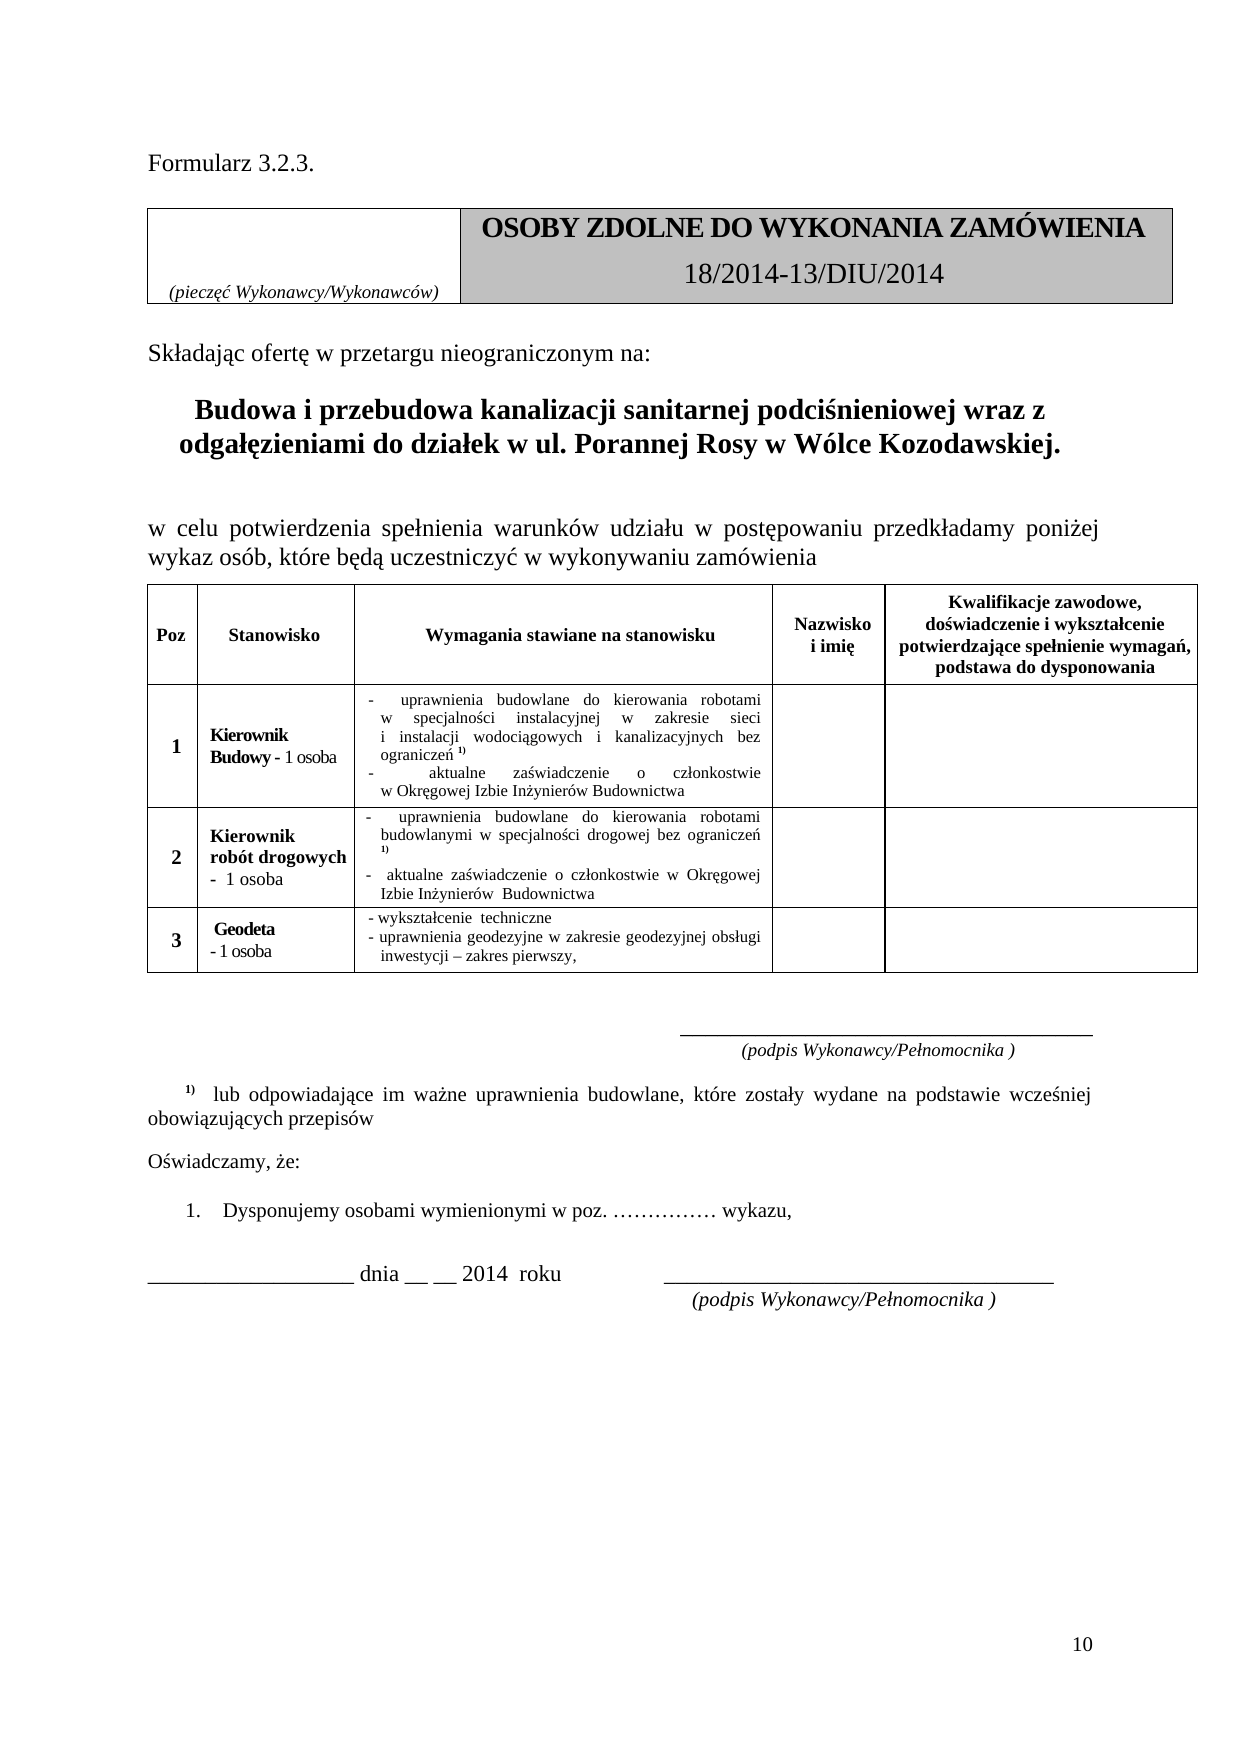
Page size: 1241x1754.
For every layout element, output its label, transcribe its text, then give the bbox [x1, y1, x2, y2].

text __________________ dnia __ __ 2014 roku __________________________________ [148, 1261, 1093, 1287]
table_cell 3 [148, 908, 197, 972]
table_cell [886, 908, 1197, 972]
table_cell 2 [148, 808, 197, 907]
table_header Poz [148, 585, 197, 684]
text Budowa i przebudowa kanalizacji sanitarnej podciśnieniowej wraz z odgałęzieniami do działek w ul. Porannej Rosy w Wólce Kozodawskiej. [148, 392, 1093, 459]
text w celu potwierdzenia spełnienia warunków udziału w postępowaniu przedkładamy poniżej wykaz osób, które będą uczestniczyć w wykonywaniu zamówienia [148, 513, 1100, 571]
table_cell [773, 908, 884, 972]
table_cell - uprawnienia budowlane do kierowania robotami budowlanymi w specjalności drogowej bez ograniczeń 1) - aktualne zaświadczenie o członkostwie w Okręgowej Izbie Inżynierów Budownictwa [355, 808, 772, 907]
table_cell Geodeta - 1 osoba [198, 908, 354, 972]
table_cell Kierownik Budowy - 1 osoba [198, 685, 354, 807]
text Oświadczamy, że: [148, 1149, 1093, 1173]
table_cell [773, 808, 884, 907]
text (podpis Wykonawcy/Pełnomocnika ) [252, 1039, 1093, 1061]
table_cell [773, 685, 884, 807]
table_cell [886, 808, 1197, 907]
table_header Nazwisko i imię [773, 585, 884, 684]
table_header Wymagania stawiane na stanowisku [355, 585, 772, 684]
table_header OSOBY ZDOLNE DO WYKONANIA ZAMÓWIENIA 18/2014-13/DIU/2014 [461, 209, 1172, 303]
table_cell [886, 685, 1197, 807]
text Składając ofertę w przetargu nieograniczonym na: [148, 338, 1093, 367]
table_header Kwalifikacje zawodowe, doświadczenie i wykształcenie potwierdzające spełnienie wymagań, podstawa do dysponowania [886, 585, 1197, 684]
table_header Stanowisko [198, 585, 354, 684]
list Dysponujemy osobami wymienionymi w poz. …………… wykazu, [185, 1197, 1093, 1222]
table_cell - wykształcenie techniczne - uprawnienia geodezyjne w zakresie geodezyjnej obsługi inwestycji – zakres pierwszy, [355, 908, 772, 972]
text Formularz 3.2.3. [148, 148, 1093, 176]
table_cell - uprawnienia budowlane do kierowania robotami w specjalności instalacyjnej w zakresie sieci i instalacji wodociągowych i kanalizacyjnych bez ograniczeń 1) - aktualne zaświadczenie o członkostwie w Okręgowej Izbie Inżynierów Budownictwa [355, 685, 772, 807]
text _________________________________ [148, 1010, 1093, 1039]
table_header (pieczęć Wykonawcy/Wykonawców) [148, 209, 460, 303]
table_cell Kierownik robót drogowych - 1 osoba [198, 808, 354, 907]
table_cell 1 [148, 685, 197, 807]
text (podpis Wykonawcy/Pełnomocnika ) [178, 1287, 1093, 1311]
text 1) lub odpowiadające im ważne uprawnienia budowlane, które zostały wydane na podstawie wcześniej obowiązujących przepisów [148, 1082, 1093, 1130]
